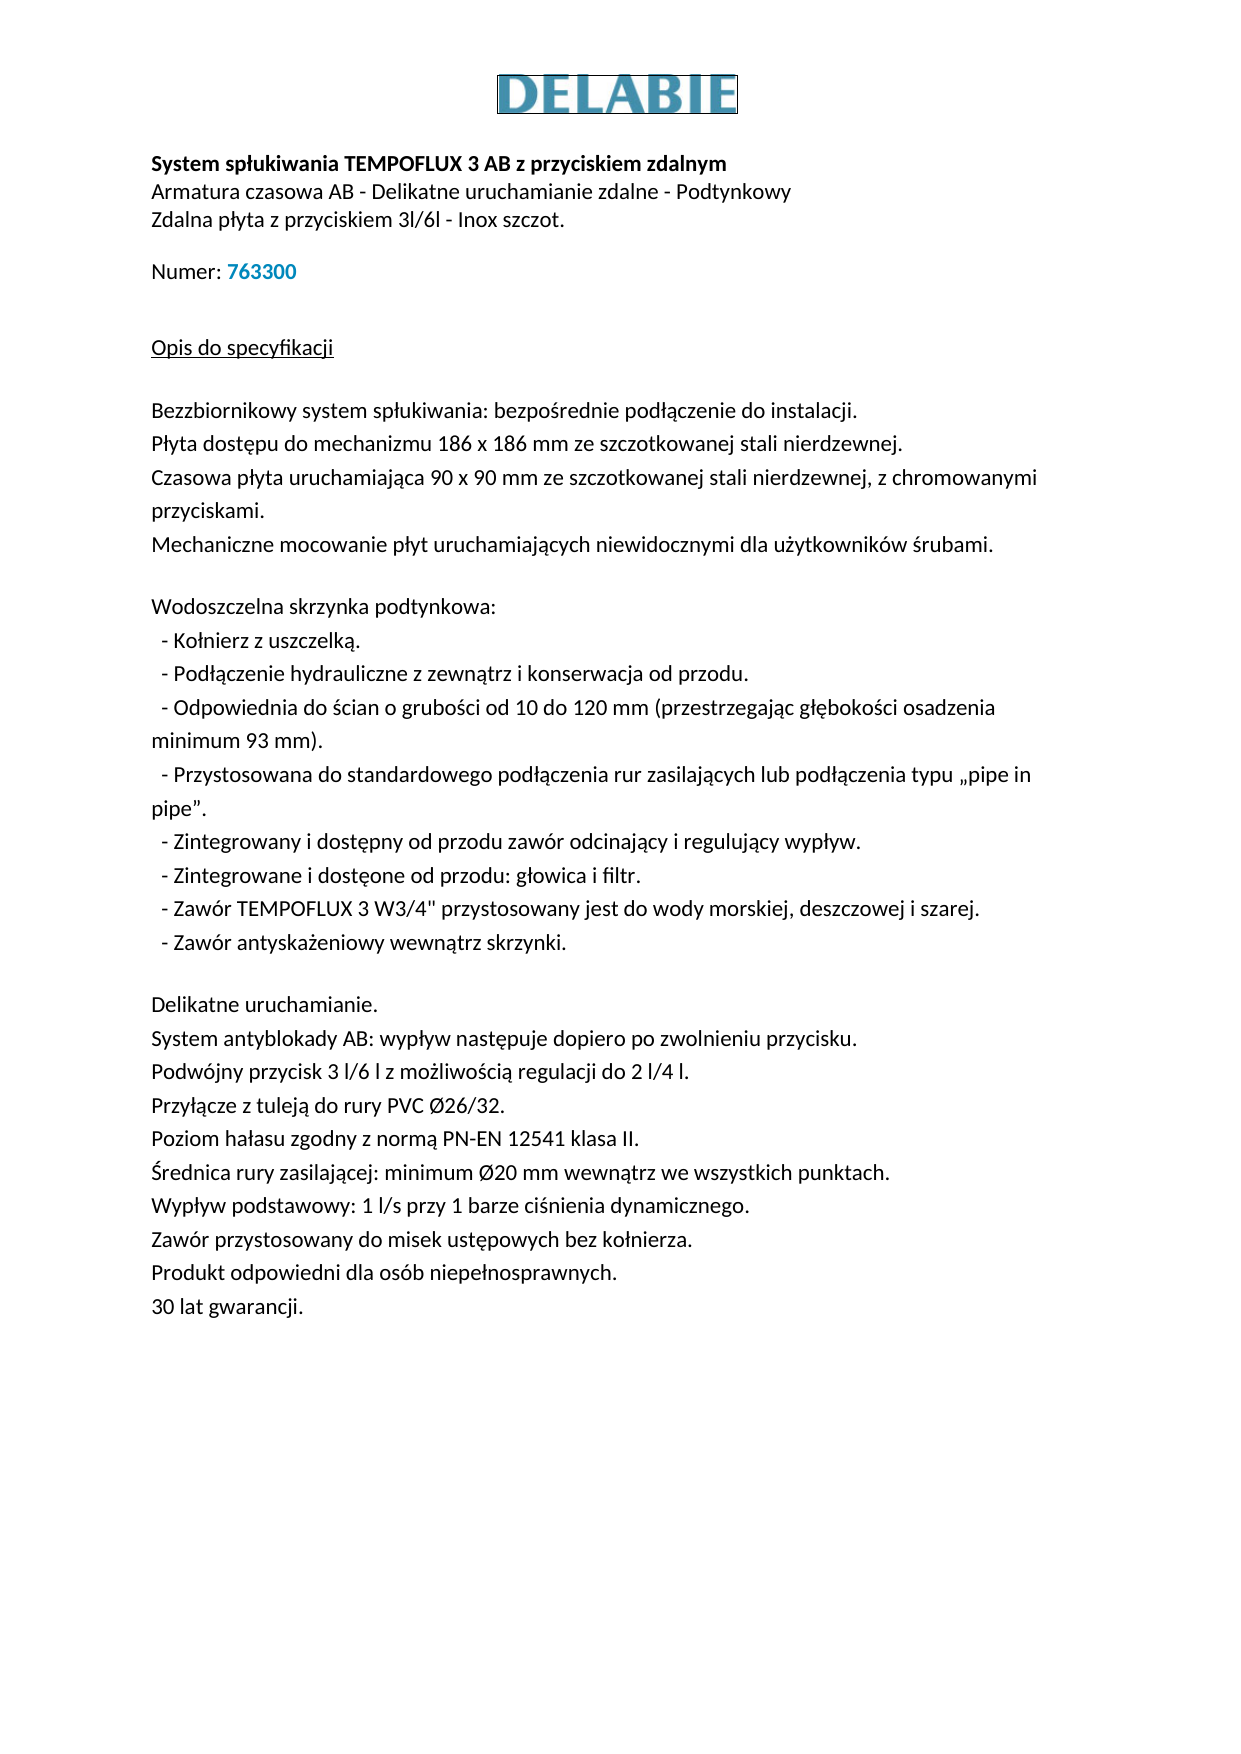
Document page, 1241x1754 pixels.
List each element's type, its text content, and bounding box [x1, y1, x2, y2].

text Wypływ podstawowy: 1 l/s przy 1 barze ciśnienia dynamicznego. [151, 1191, 1084, 1219]
text - Odpowiednia do ścian o grubości od 10 do 120 mm (przestrzegając głębokości osadzenia minimum 93 mm). [151, 693, 1084, 755]
picture [498, 76, 737, 113]
text System antyblokady AB: wypływ następuje dopiero po zwolnieniu przycisku. [151, 1024, 1084, 1052]
text Armatura czasowa AB - Delikatne uruchamianie zdalne - Podtynkowy [151, 177, 1084, 205]
text - Zintegrowany i dostępny od przodu zawór odcinający i regulujący wypływ. [151, 827, 1084, 855]
text Delikatne uruchamianie. [151, 990, 1084, 1018]
text Podwójny przycisk 3 l/6 l z możliwością regulacji do 2 l/4 l. [151, 1057, 1084, 1085]
text Płyta dostępu do mechanizmu 186 x 186 mm ze szczotkowanej stali nierdzewnej. [151, 429, 1084, 458]
text Opis do specyfikacji [151, 333, 1084, 361]
text Średnica rury zasilającej: minimum Ø20 mm wewnątrz we wszystkich punktach. [151, 1158, 1084, 1186]
text Numer: 763300 [151, 257, 1084, 285]
text - Zawór TEMPOFLUX 3 W3/4" przystosowany jest do wody morskiej, deszczowej i szarej. [151, 894, 1084, 922]
text Czasowa płyta uruchamiająca 90 x 90 mm ze szczotkowanej stali nierdzewnej, z chromowanymi przyciskami. [151, 463, 1084, 525]
text Bezzbiornikowy system spłukiwania: bezpośrednie podłączenie do instalacji. [151, 396, 1084, 424]
text Zawór przystosowany do misek ustępowych bez kołnierza. [151, 1225, 1084, 1253]
text - Zawór antyskażeniowy wewnątrz skrzynki. [151, 928, 1084, 956]
text Przyłącze z tuleją do rury PVC Ø26/32. [151, 1091, 1084, 1119]
text - Podłączenie hydrauliczne z zewnątrz i konserwacja od przodu. [151, 659, 1084, 688]
text - Zintegrowane i dostęone od przodu: głowica i filtr. [151, 861, 1084, 889]
text Mechaniczne mocowanie płyt uruchamiających niewidocznymi dla użytkowników śrubami. [151, 530, 1084, 558]
text System spłukiwania TEMPOFLUX 3 AB z przyciskiem zdalnym [151, 149, 1084, 177]
text Poziom hałasu zgodny z normą PN-EN 12541 klasa II. [151, 1124, 1084, 1152]
text Zdalna płyta z przyciskiem 3l/6l - Inox szczot. [151, 205, 1084, 233]
text 30 lat gwarancji. [151, 1292, 1084, 1320]
text - Kołnierz z uszczelką. [151, 626, 1084, 654]
text Wodoszczelna skrzynka podtynkowa: [151, 592, 1084, 621]
text - Przystosowana do standardowego podłączenia rur zasilających lub podłączenia typu „pipe in pipe”. [151, 760, 1084, 822]
text Produkt odpowiedni dla osób niepełnosprawnych. [151, 1258, 1084, 1287]
